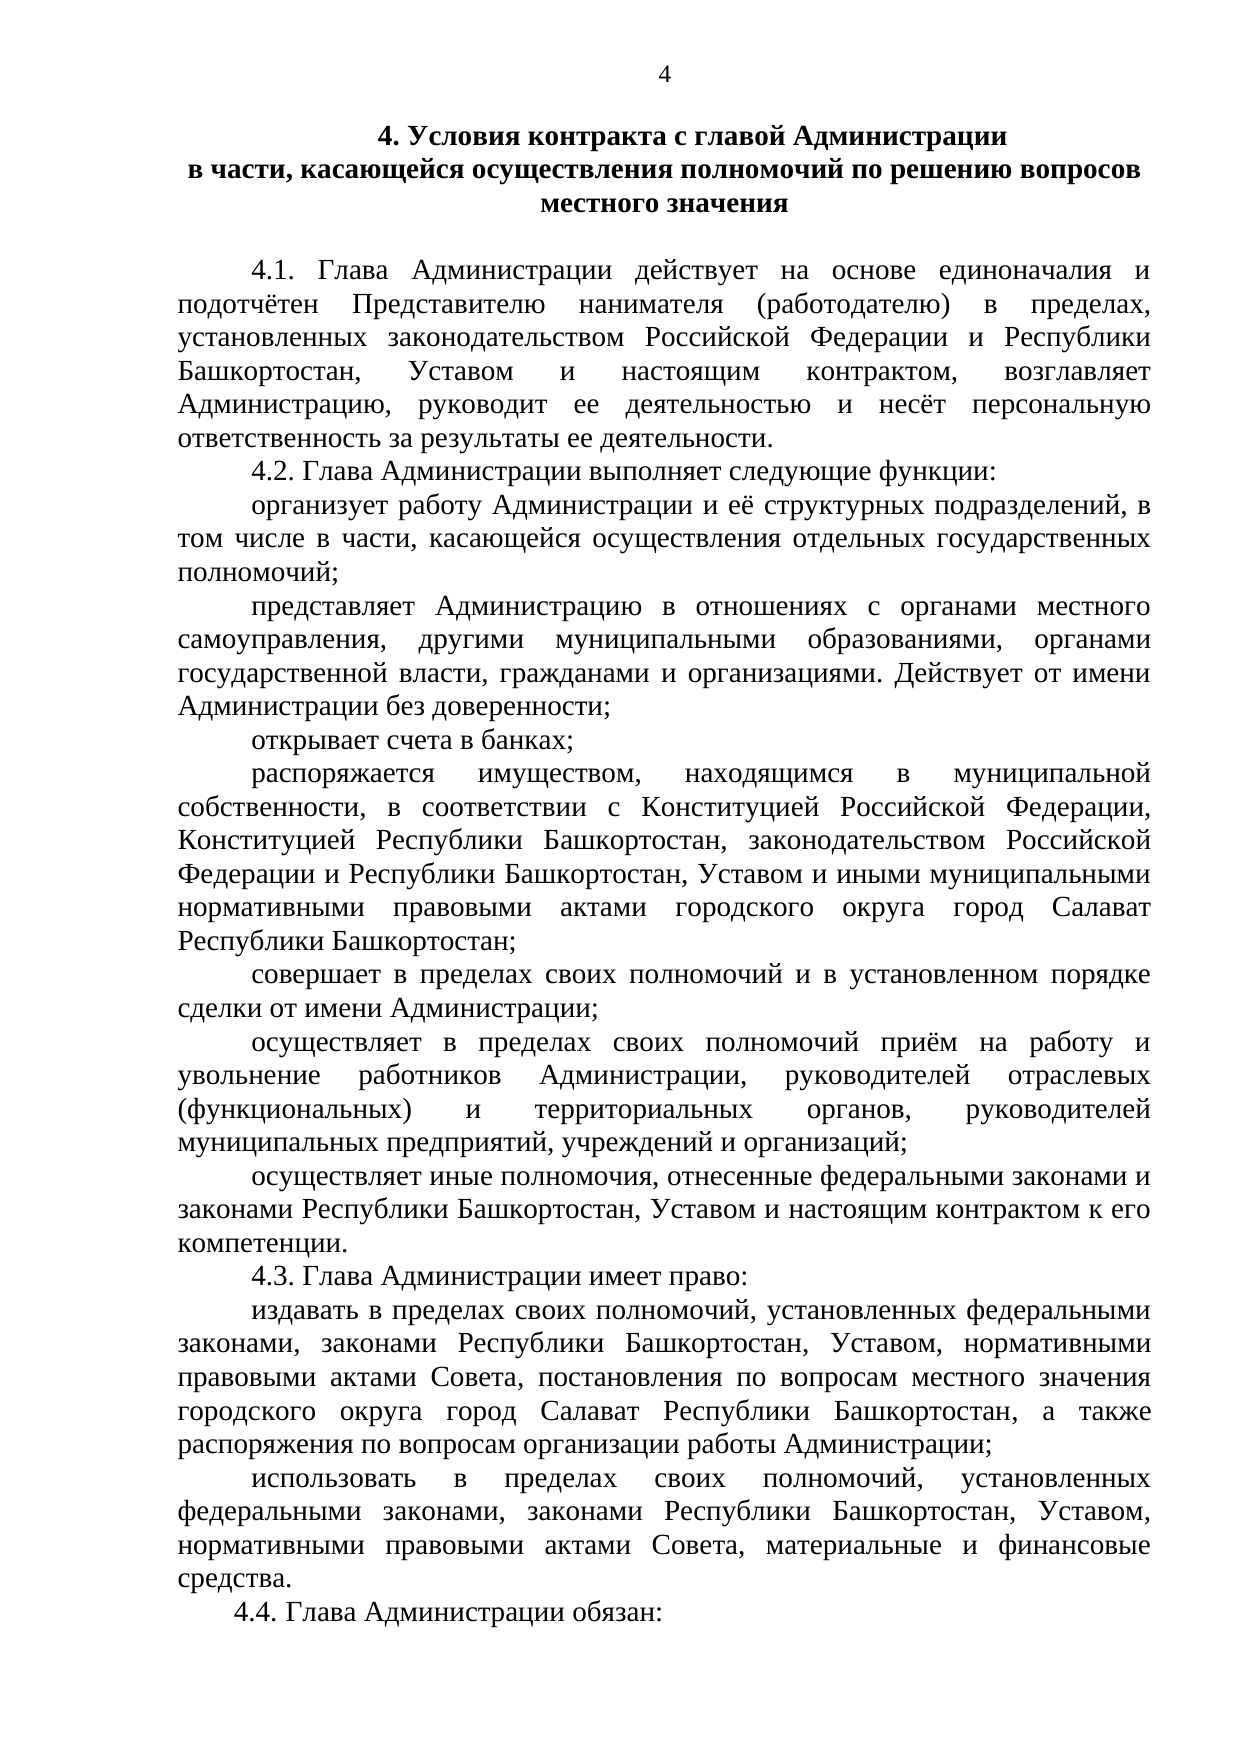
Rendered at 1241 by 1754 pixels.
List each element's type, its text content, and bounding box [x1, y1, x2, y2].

text 4.2. Глава Администрации выполняет следующие функции: [177, 453, 1152, 487]
text организует работу Администрации и её структурных подразделений, в том числе в части, касающейся осуществления отдельных государственных полномочий; [177, 487, 1152, 588]
text представляет Администрацию в отношениях с органами местного самоуправления, другими муниципальными образованиями, органами государственной власти, гражданами и организациями. Действует от имени Администрации без доверенности; [177, 588, 1152, 722]
text открывает счета в банках; [177, 722, 1152, 755]
text 4.3. Глава Администрации имеет право: [177, 1258, 1152, 1292]
text использовать в пределах своих полномочий, установленных федеральными законами, законами Республики Башкортостан, Уставом, нормативными правовыми актами Совета, материальные и финансовые средства. [177, 1460, 1152, 1594]
text осуществляет в пределах своих полномочий приём на работу и увольнение работников Администрации, руководителей отраслевых (функциональных) и территориальных органов, руководителей муниципальных предприятий, учреждений и организаций; [177, 1024, 1152, 1158]
text осуществляет иные полномочия, отнесенные федеральными законами и законами Республики Башкортостан, Уставом и настоящим контрактом к его компетенции. [177, 1158, 1152, 1258]
text совершает в пределах своих полномочий и в установленном порядке сделки от имени Администрации; [177, 957, 1152, 1024]
text 4.1. Глава Администрации действует на основе единоначалия и подотчётен Представителю нанимателя (работодателю) в пределах, установленных законодательством Российской Федерации и Республики Башкортостан, Уставом и настоящим контрактом, возглавляет Администрацию, руководит ее деятельностью и несёт персональную ответственность за результаты ее деятельности. [177, 252, 1152, 453]
text 4.4. Глава Администрации обязан: [177, 1594, 1152, 1627]
text в части, касающейся осуществления полномочий по решению вопросов местного значения [177, 152, 1152, 219]
text распоряжается имуществом, находящимся в муниципальной собственности, в соответствии с Конституцией Российской Федерации, Конституцией Республики Башкортостан, законодательством Российской Федерации и Республики Башкортостан, Уставом и иными муниципальными нормативными правовыми актами городского округа город Салават Республики Башкортостан; [177, 755, 1152, 957]
text 4. Условия контракта с главой Администрации [233, 118, 1152, 152]
text издавать в пределах своих полномочий, установленных федеральными законами, законами Республики Башкортостан, Уставом, нормативными правовыми актами Совета, постановления по вопросам местного значения городского округа город Салават Республики Башкортостан, а также распоряжения по вопросам организации работы Администрации; [177, 1292, 1152, 1460]
